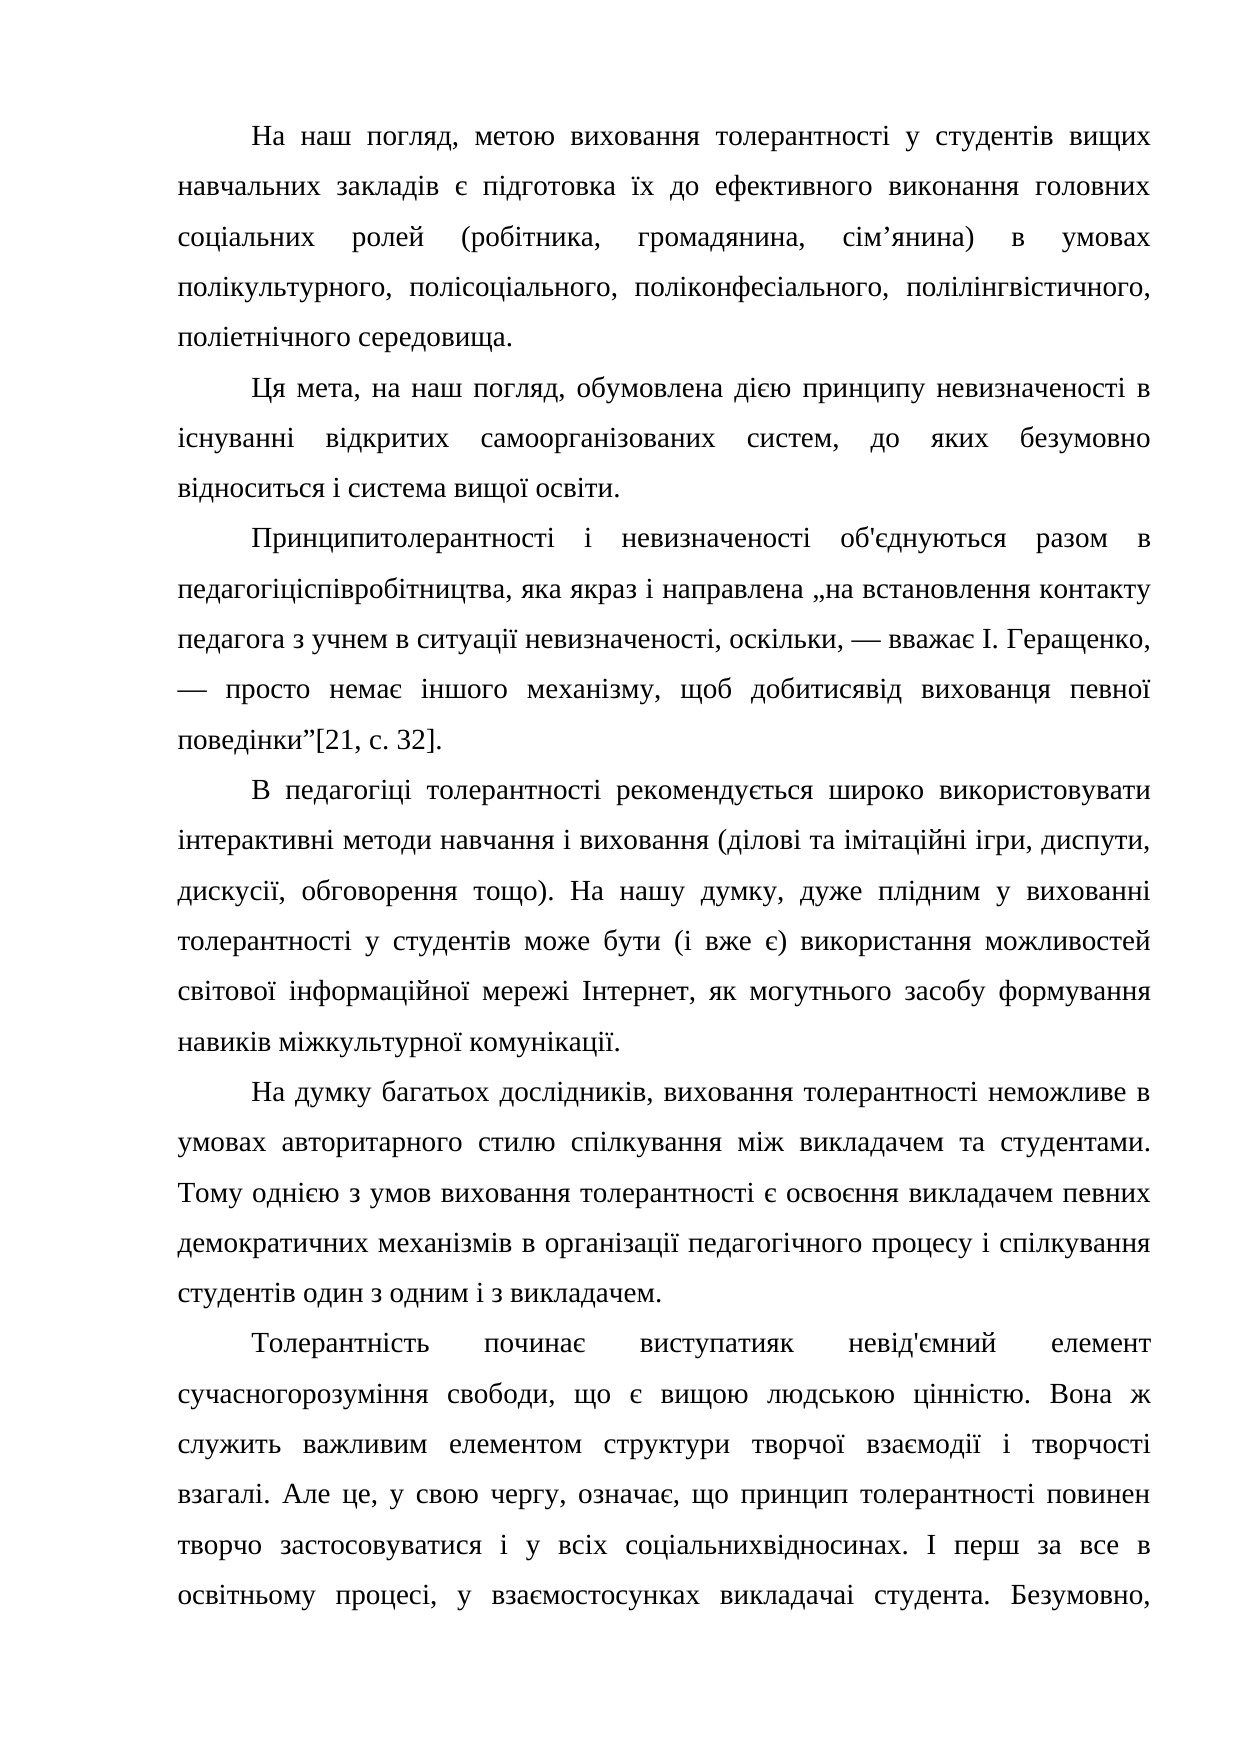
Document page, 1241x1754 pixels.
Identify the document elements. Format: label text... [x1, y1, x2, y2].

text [177, 1326, 1152, 1611]
text Принципитолерантності і невизначеності об'єднуються разом в педагогіціспівробітництва, яка якраз і направлена „на встановлення контакту педагога з учнем в ситуації невизначеності, оскільки, — вважає І. Геращенко, — просто немає іншого механізму, щоб добитисявід вихованця певної поведінки”[21, с. 32]. [177, 521, 1152, 755]
text На наш погляд, метою виховання толерантності у студентів вищих навчальних закладів є підготовка їх до ефективного виконання головних соціальних ролей (робітника, громадянина, сім’янина) в умовах полікультурного, полісоціального, поліконфесіального, полілінгвістичного, поліетнічного середовища. [177, 118, 1152, 353]
text Ця мета, на наш погляд, обумовлена дією принципу невизначеності в існуванні відкритих самоорганізованих систем, до яких безумовно відноситься і система вищої освіти. [177, 370, 1152, 504]
text В педагогіці толерантності рекомендується широко використовувати інтерактивні методи навчання і виховання (ділові та імітаційні ігри, диспути, дискусії, обговорення тощо). На нашу думку, дуже плідним у вихованні толерантності у студентів може бути (і вже є) використання можливостей світової інформаційної мережі Інтернет, як могутнього засобу формування навиків міжкультурної комунікації. [177, 772, 1152, 1057]
text На думку багатьох дослідників, виховання толерантності неможливе в умовах авторитарного стилю спілкування між викладачем та студентами. Тому однією з умов виховання толерантності є освоєння викладачем певних демократичних механізмів в організації педагогічного процесу і спілкування студентів один з одним і з викладачем. [177, 1074, 1152, 1309]
